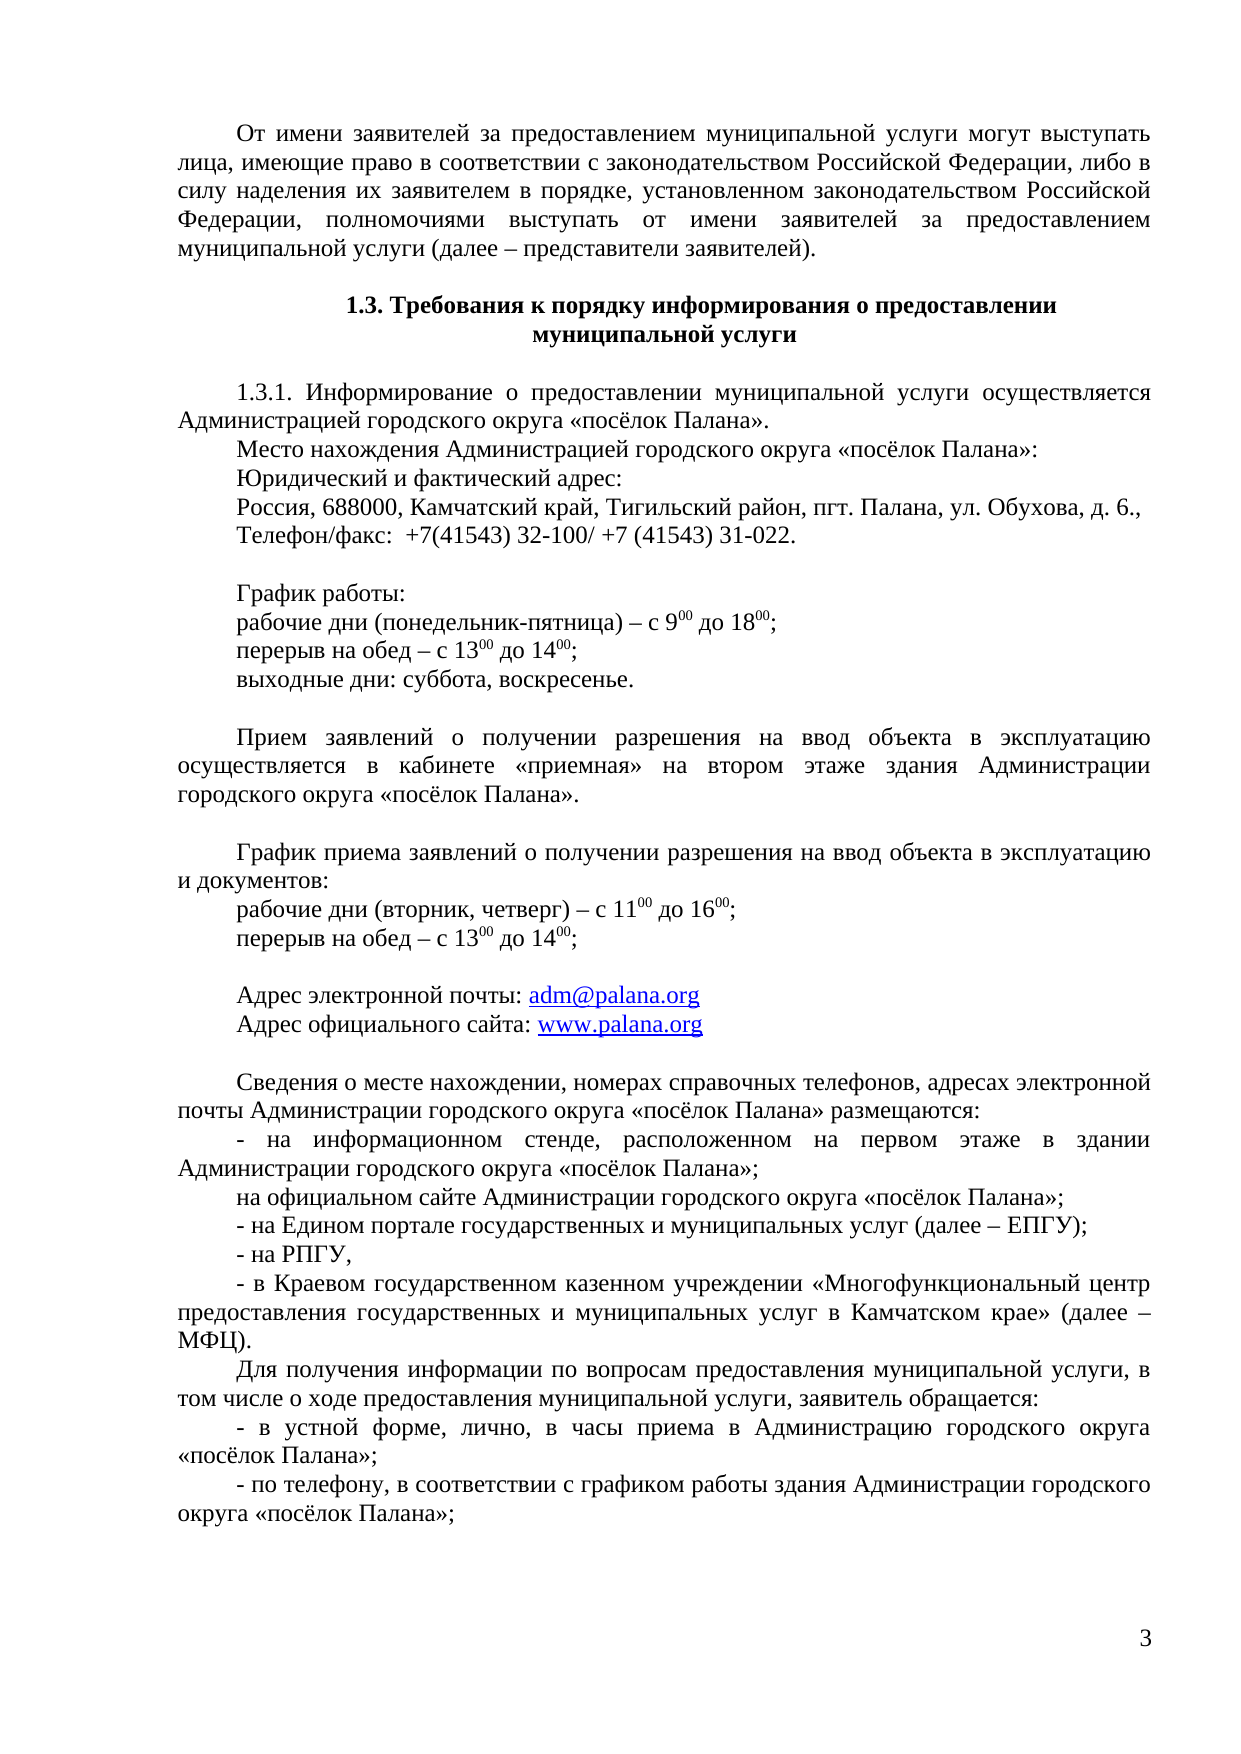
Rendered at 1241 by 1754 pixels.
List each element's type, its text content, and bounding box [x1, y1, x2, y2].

text От имени заявителей за предоставлением муниципальной услуги могут выступать лица, имеющие право в соответствии с законодательством Российской Федерации, либо в силу наделения их заявителем в порядке, установленном законодательством Российской Федерации, полномочиями выступать от имени заявителей за предоставлением муниципальной услуги (далее – представители заявителей). [177, 118, 1152, 262]
text Адрес официального сайта: www.palana.org [177, 1009, 1152, 1038]
subtitle 1.3. Требования к порядку информирования о предоставлении муниципальной услуги [177, 291, 1152, 348]
text рабочие дни (вторник, четверг) – с 1100 до 1600; [177, 894, 1152, 923]
text График работы: [177, 578, 1152, 607]
text - в устной форме, лично, в часы приема в Администрацию городского округа «посёлок Палана»; [177, 1412, 1152, 1469]
text - на информационном стенде, расположенном на первом этаже в здании Администрации городского округа «посёлок Палана»; [177, 1124, 1152, 1182]
text Юридический и фактический адрес: [177, 463, 1152, 492]
text перерыв на обед – с 1300 до 1400; [177, 923, 1152, 952]
text Телефон/факс: +7(41543) 32-100/ +7 (41543) 31-022. [177, 521, 1152, 549]
text Сведения о месте нахождении, номерах справочных телефонов, адресах электронной почты Администрации городского округа «посёлок Палана» размещаются: [177, 1067, 1152, 1124]
text - на РПГУ, [177, 1239, 1152, 1268]
text - в Краевом государственном казенном учреждении «Многофункциональный центр предоставления государственных и муниципальных услуг в Камчатском крае» (далее – МФЦ). [177, 1268, 1152, 1354]
text Прием заявлений о получении разрешения на ввод объекта в эксплуатацию осуществляется в кабинете «приемная» на втором этаже здания Администрации городского округа «посёлок Палана». [177, 722, 1152, 808]
text перерыв на обед – с 1300 до 1400; [177, 636, 1152, 664]
text 1.3.1. Информирование о предоставлении муниципальной услуги осуществляется Администрацией городского округа «посёлок Палана». [177, 377, 1152, 434]
text рабочие дни (понедельник-пятница) – с 900 до 1800; [177, 607, 1152, 636]
text Адрес электронной почты: adm@palana.org [177, 981, 1152, 1009]
text выходные дни: суббота, воскресенье. [177, 664, 1152, 693]
text Для получения информации по вопросам предоставления муниципальной услуги, в том числе о ходе предоставления муниципальной услуги, заявитель обращается: [177, 1354, 1152, 1412]
text на официальном сайте Администрации городского округа «посёлок Палана»; [177, 1182, 1152, 1211]
text График приема заявлений о получении разрешения на ввод объекта в эксплуатацию и документов: [177, 837, 1152, 894]
text - по телефону, в соответствии с графиком работы здания Администрации городского округа «посёлок Палана»; [177, 1469, 1152, 1527]
text - на Едином портале государственных и муниципальных услуг (далее – ЕПГУ); [177, 1211, 1152, 1239]
text Россия, 688000, Камчатский край, Тигильский район, пгт. Палана, ул. Обухова, д. 6., [177, 492, 1152, 521]
text Место нахождения Администрацией городского округа «посёлок Палана»: [177, 434, 1152, 463]
